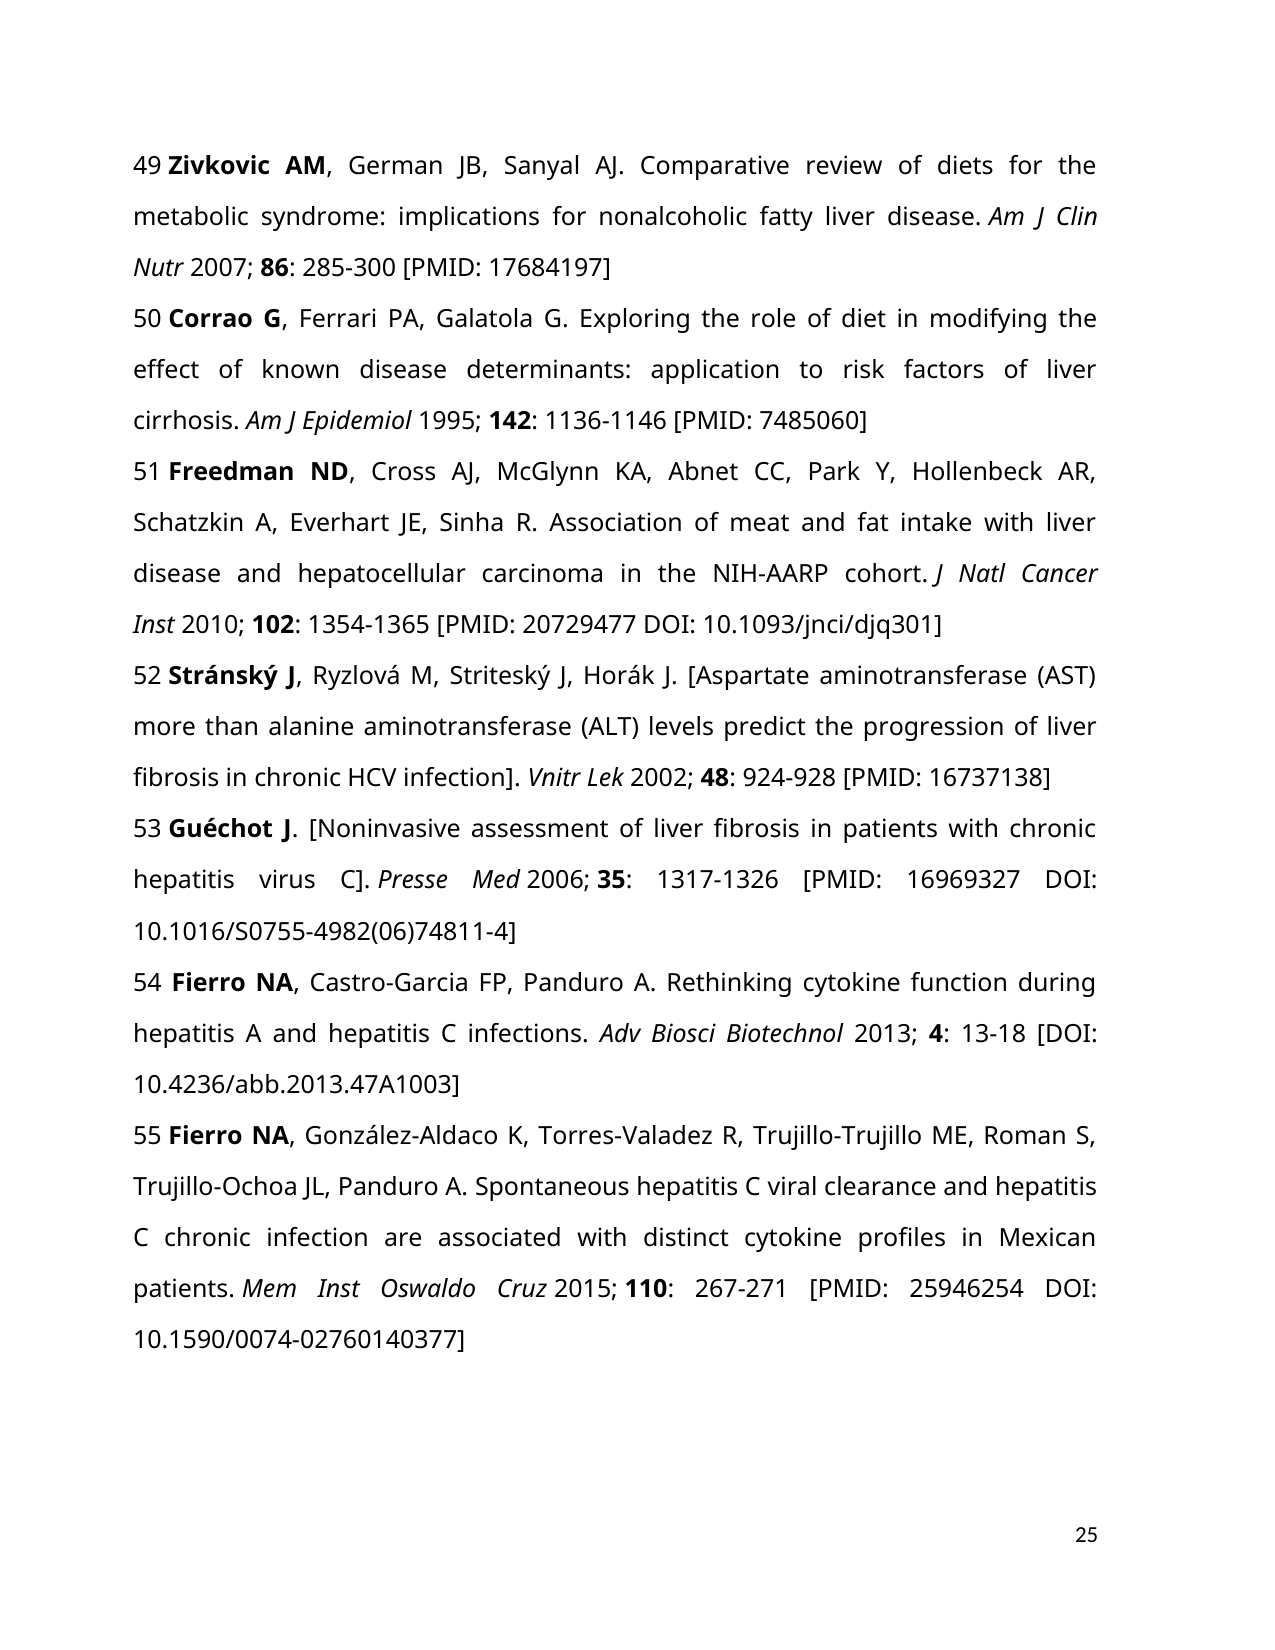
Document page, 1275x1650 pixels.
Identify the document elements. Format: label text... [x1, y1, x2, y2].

text 51 Freedman ND, Cross AJ, McGlynn KA, Abnet CC, Park Y, Hollenbeck AR, Schatzkin A, Everhart JE, Sinha R. Association of meat and fat intake with liver disease and hepatocellular carcinoma in the NIH-AARP cohort. J Natl Cancer Inst 2010; 102: 1354-1365 [PMID: 20729477 DOI: 10.1093/jnci/djq301] [133, 454, 1098, 641]
text 53 Guéchot J. [Noninvasive assessment of liver fibrosis in patients with chronic hepatitis virus C]. Presse Med 2006; 35: 1317-1326 [PMID: 16969327 DOI: 10.1016/S0755-4982(06)74811-4] [133, 811, 1098, 947]
text 50 Corrao G, Ferrari PA, Galatola G. Exploring the role of diet in modifying the effect of known disease determinants: application to risk factors of liver cirrhosis. Am J Epidemiol 1995; 142: 1136-1146 [PMID: 7485060] [133, 301, 1098, 437]
text 54 Fierro NA, Castro-Garcia FP, Panduro A. Rethinking cytokine function during hepatitis A and hepatitis C infections. Adv Biosci Biotechnol 2013; 4: 13-18 [DOI: 10.4236/abb.2013.47A1003] [133, 964, 1098, 1100]
text 49 Zivkovic AM, German JB, Sanyal AJ. Comparative review of diets for the metabolic syndrome: implications for nonalcoholic fatty liver disease. Am J Clin Nutr 2007; 86: 285-300 [PMID: 17684197] [133, 148, 1098, 284]
text 55 Fierro NA, González-Aldaco K, Torres-Valadez R, Trujillo-Trujillo ME, Roman S, Trujillo-Ochoa JL, Panduro A. Spontaneous hepatitis C viral clearance and hepatitis C chronic infection are associated with distinct cytokine profiles in Mexican patients. Mem Inst Oswaldo Cruz 2015; 110: 267-271 [PMID: 25946254 DOI: 10.1590/0074-02760140377] [133, 1117, 1098, 1356]
text 52 Stránský J, Ryzlová M, Striteský J, Horák J. [Aspartate aminotransferase (AST) more than alanine aminotransferase (ALT) levels predict the progression of liver fibrosis in chronic HCV infection]. Vnitr Lek 2002; 48: 924-928 [PMID: 16737138] [133, 658, 1098, 794]
